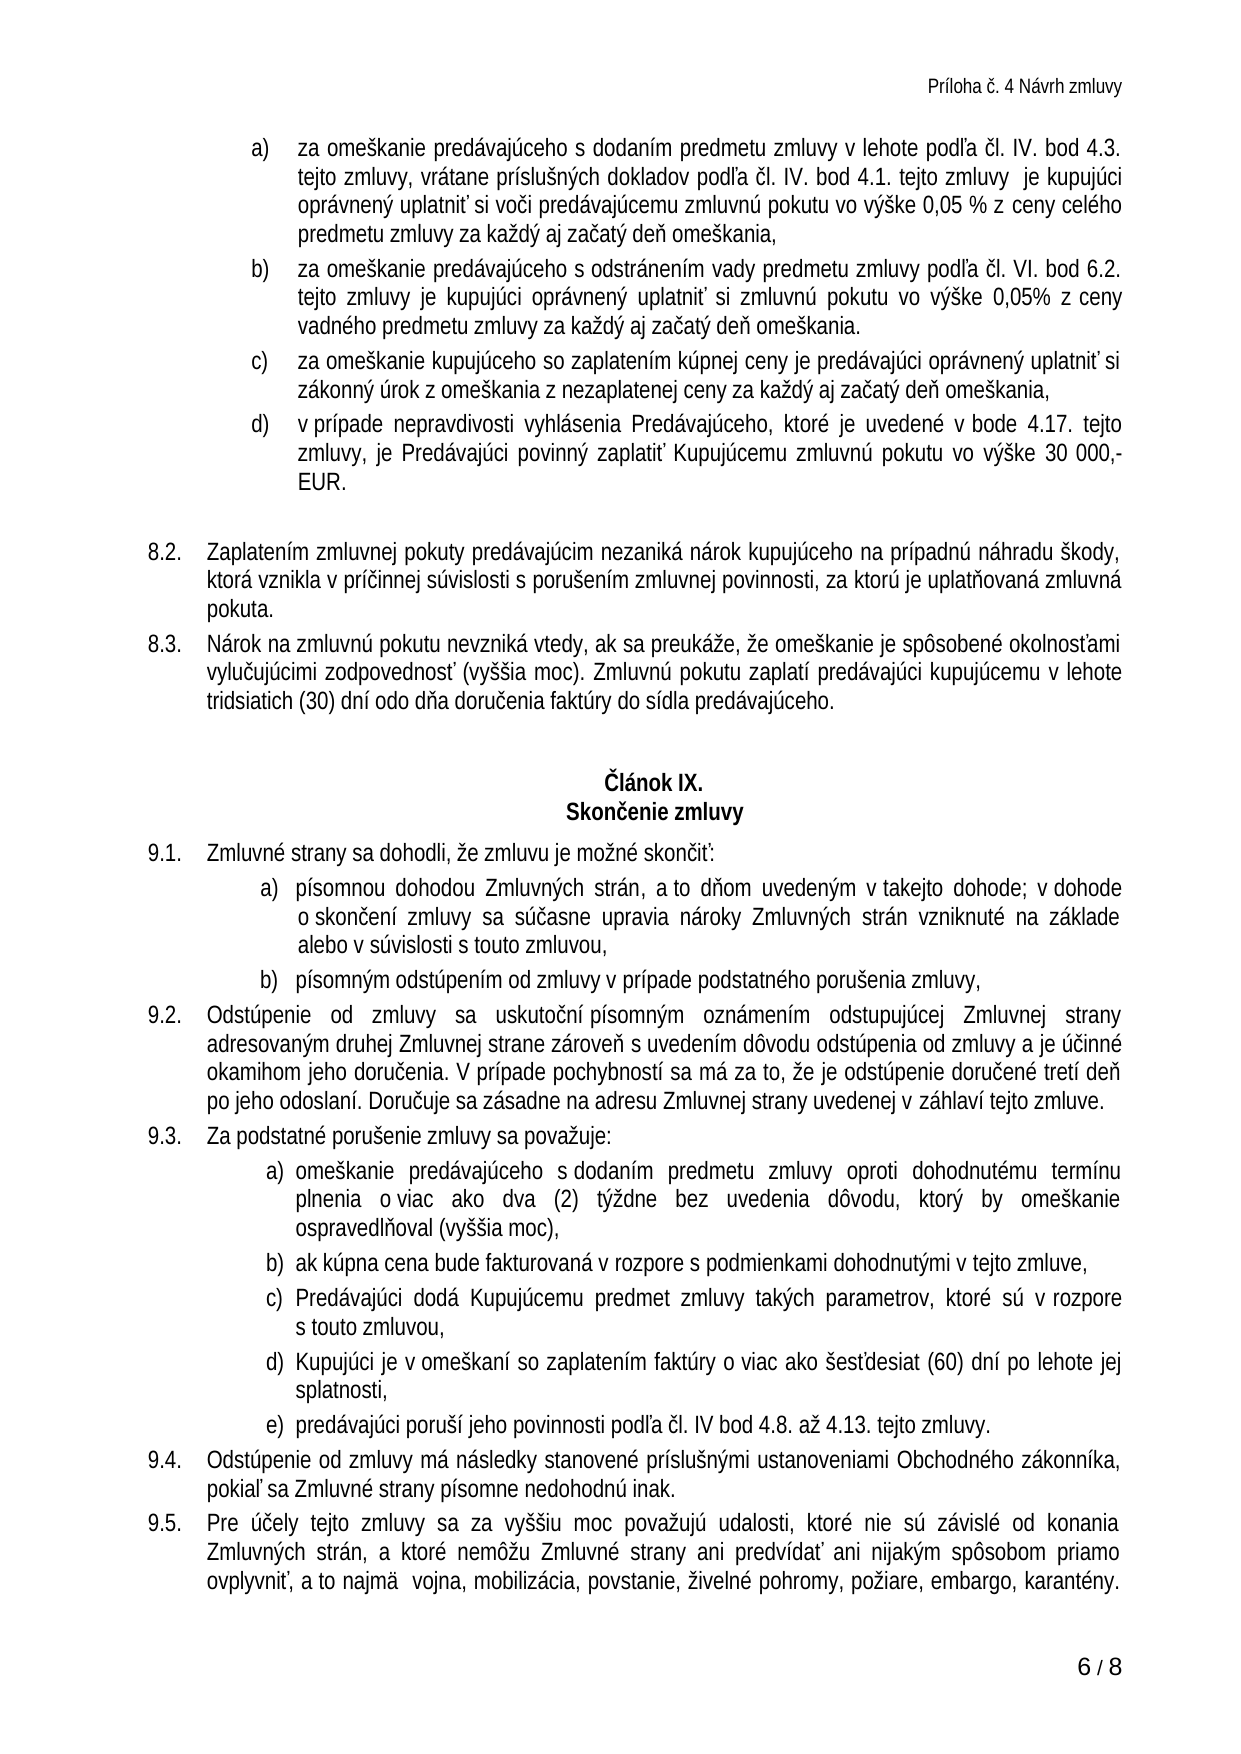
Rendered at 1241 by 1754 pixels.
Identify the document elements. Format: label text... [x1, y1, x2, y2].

list Odstúpenie od zmluvy sa uskutoční písomným oznámením odstupujúcej Zmluvnej strany adresovaným druhej Zmluvnej strane zároveň s uvedením dôvodu odstúpenia od zmluvy a je účinné okamihom jeho doručenia. V prípade pochybností sa má za to, že je odstúpenie doručené tretí deň po jeho odoslaní. Doručuje sa zásadne na adresu Zmluvnej strany uvedenej v záhlaví tejto zmluve. [148, 1000, 1122, 1115]
list Článok IX. [185, 768, 1122, 797]
list Odstúpenie od zmluvy má následky stanovené príslušnými ustanoveniami Obchodného zákonníka, pokiaľ sa Zmluvné strany písomne nedohodnú inak. [148, 1445, 1122, 1502]
list za omeškanie predávajúceho s odstránením vady predmetu zmluvy podľa čl. VI. bod 6.2. tejto zmluvy je kupujúci oprávnený uplatniť si zmluvnú pokutu vo výške 0,05% z ceny vadného predmetu zmluvy za každý aj začatý deň omeškania. [251, 254, 1122, 340]
text Skončenie zmluvy [148, 797, 1122, 826]
list písomnou dohodou Zmluvných strán, a to dňom uvedeným v takejto dohode; v dohode o skončení zmluvy sa súčasne upravia nároky Zmluvných strán vzniknuté na základe alebo v súvislosti s touto zmluvou, [260, 873, 1122, 959]
list Predávajúci dodá Kupujúcemu predmet zmluvy takých parametrov, ktoré sú v rozpore s touto zmluvou, [266, 1283, 1122, 1340]
list za omeškanie predávajúceho s dodaním predmetu zmluvy v lehote podľa čl. IV. bod 4.3. tejto zmluvy, vrátane príslušných dokladov podľa čl. IV. bod 4.1. tejto zmluvy je kupujúci oprávnený uplatniť si voči predávajúcemu zmluvnú pokutu vo výške 0,05 % z ceny celého predmetu zmluvy za každý aj začatý deň omeškania, [251, 133, 1122, 247]
list ak kúpna cena bude fakturovaná v rozpore s podmienkami dohodnutými v tejto zmluve, [266, 1248, 1122, 1277]
list v prípade nepravdivosti vyhlásenia Predávajúceho, ktoré je uvedené v bode 4.17. tejto zmluvy, je Predávajúci povinný zaplatiť Kupujúcemu zmluvnú pokutu vo výške 30 000,-EUR. [251, 409, 1122, 495]
list Zmluvné strany sa dohodli, že zmluvu je možné skončiť: [148, 838, 1122, 867]
list predávajúci poruší jeho povinnosti podľa čl. IV bod 4.8. až 4.13. tejto zmluvy. [266, 1410, 1122, 1439]
list Nárok na zmluvnú pokutu nevzniká vtedy, ak sa preukáže, že omeškanie je spôsobené okolnosťami vylučujúcimi zodpovednosť (vyššia moc). Zmluvnú pokutu zaplatí predávajúci kupujúcemu v lehote tridsiatich (30) dní odo dňa doručenia faktúry do sídla predávajúceho. [148, 629, 1122, 715]
list písomným odstúpením od zmluvy v prípade podstatného porušenia zmluvy, [260, 965, 1122, 994]
list omeškanie predávajúceho s dodaním predmetu zmluvy oproti dohodnutému termínu plnenia o viac ako dva (2) týždne bez uvedenia dôvodu, ktorý by omeškanie ospravedlňoval (vyššia moc), [266, 1156, 1122, 1242]
list Kupujúci je v omeškaní so zaplatením faktúry o viac ako šesťdesiat (60) dní po lehote jej splatnosti, [266, 1346, 1122, 1404]
list Zaplatením zmluvnej pokuty predávajúcim nezaniká nárok kupujúceho na prípadnú náhradu škody, ktorá vznikla v príčinnej súvislosti s porušením zmluvnej povinnosti, za ktorú je uplatňovaná zmluvná pokuta. [148, 537, 1122, 622]
list za omeškanie kupujúceho so zaplatením kúpnej ceny je predávajúci oprávnený uplatniť si zákonný úrok z omeškania z nezaplatenej ceny za každý aj začatý deň omeškania, [251, 346, 1122, 403]
list Za podstatné porušenie zmluvy sa považuje: [148, 1121, 1122, 1149]
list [148, 1508, 1122, 1594]
